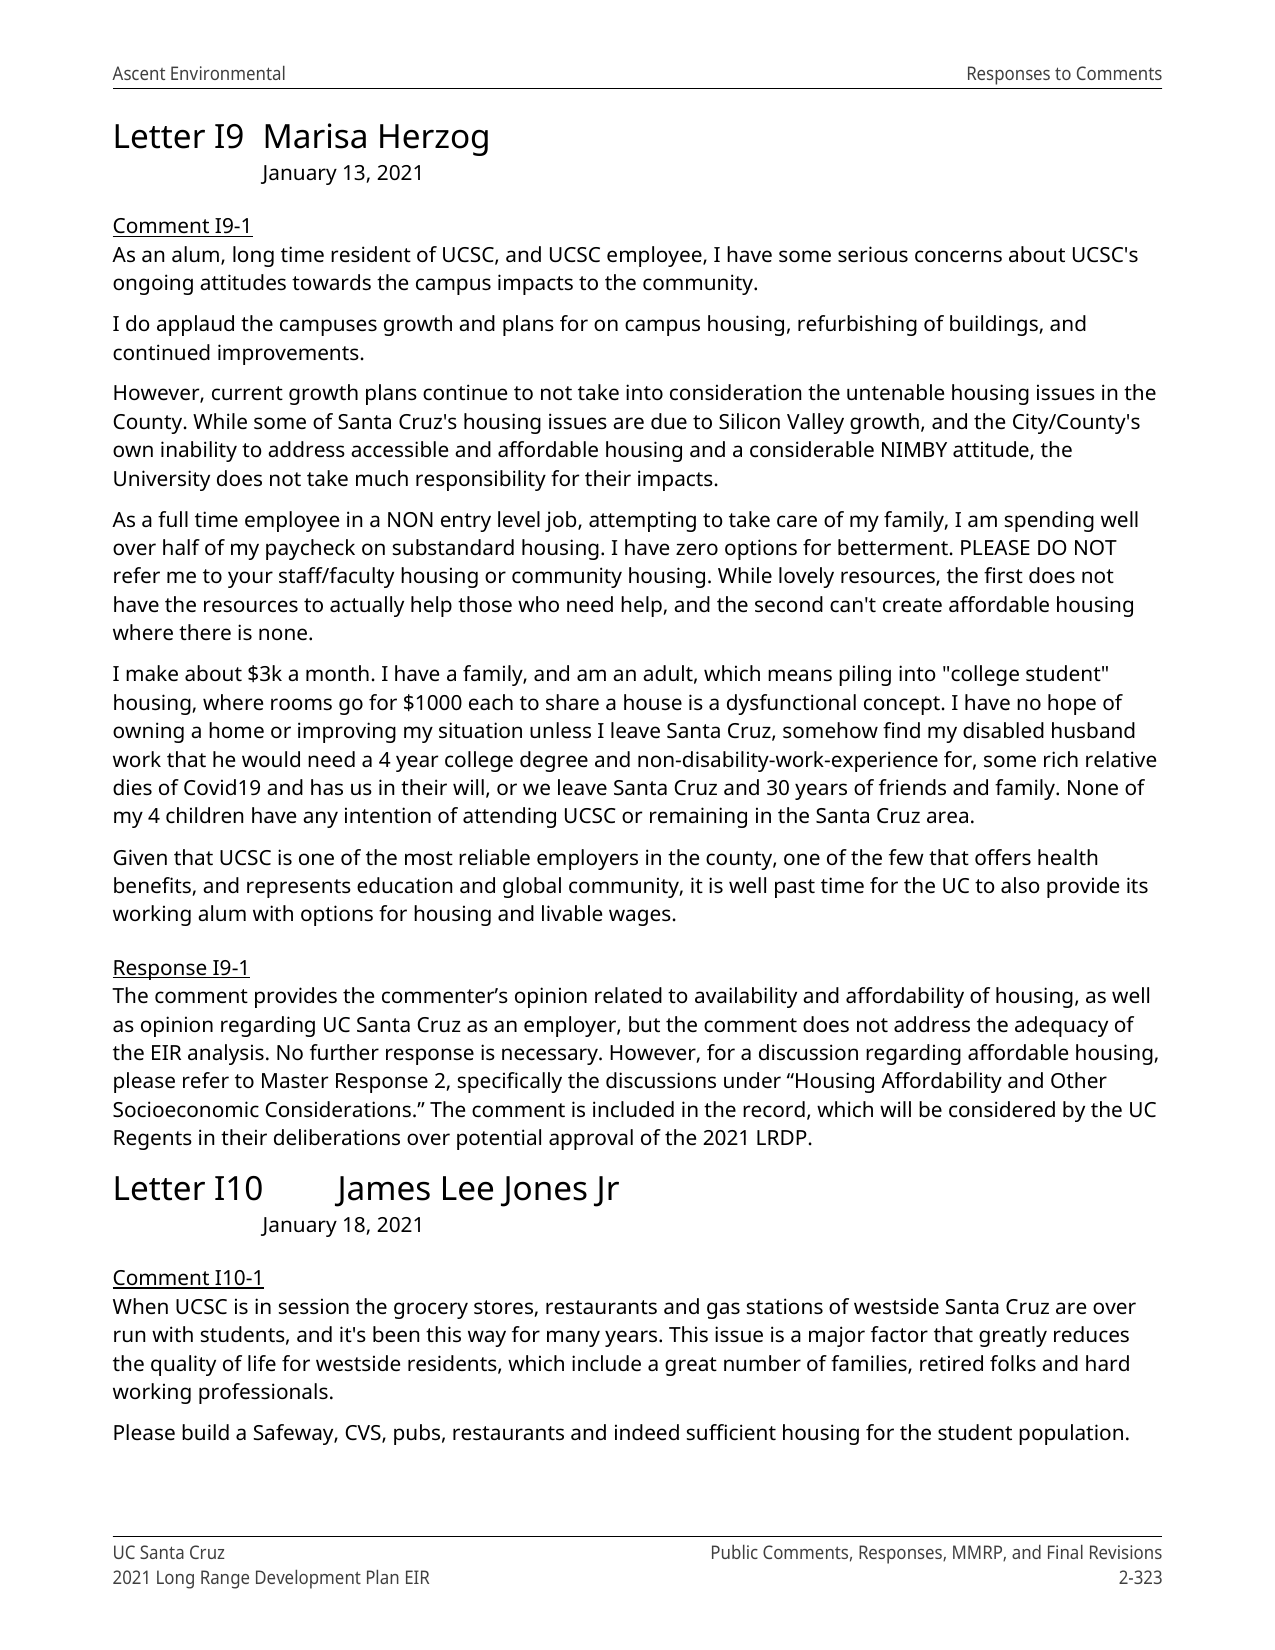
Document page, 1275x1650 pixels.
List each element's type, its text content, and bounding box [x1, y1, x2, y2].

text When UCSC is in session the grocery stores, restaurants and gas stations of westside Santa Cruz are over run with students, and it's been this way for many years. This issue is a major factor that greatly reduces the quality of life for westside residents, which include a great number of families, retired folks and hard working professionals. [112, 1292, 1162, 1406]
text Letter I10 James Lee Jones Jr [112, 1164, 1162, 1210]
text Letter I9 Marisa Herzog [112, 112, 1162, 158]
text Please build a Safeway, CVS, pubs, restaurants and indeed sufficient housing for the student population. [112, 1418, 1162, 1446]
text January 13, 2021 [262, 158, 1162, 186]
text Given that UCSC is one of the most reliable employers in the county, one of the few that offers health benefits, and represents education and global community, it is well past time for the UC to also provide its working alum with options for housing and livable wages. [112, 843, 1162, 928]
text January 18, 2021 [262, 1210, 1162, 1238]
text The comment provides the commenter’s opinion related to availability and affordability of housing, as well as opinion regarding UC Santa Cruz as an employer, but the comment does not address the adequacy of the EIR analysis. No further response is necessary. However, for a discussion regarding affordable housing, please refer to Master Response 2, specifically the discussions under “Housing Affordability and Other Socioeconomic Considerations.” The comment is included in the record, which will be considered by the UC Regents in their deliberations over potential approval of the 2021 LRDP. [112, 981, 1162, 1152]
text As a full time employee in a NON entry level job, attempting to take care of my family, I am spending well over half of my paycheck on substandard housing. I have zero options for betterment. PLEASE DO NOT refer me to your staff/faculty housing or community housing. While lovely resources, the first does not have the resources to actually help those who need help, and the second can't create affordable housing where there is none. [112, 505, 1162, 647]
subtitle Response I9-1 [112, 953, 1162, 981]
text However, current growth plans continue to not take into consideration the untenable housing issues in the County. While some of Santa Cruz's housing issues are due to Silicon Valley growth, and the City/County's own inability to address accessible and affordable housing and a considerable NIMBY attitude, the University does not take much responsibility for their impacts. [112, 378, 1162, 492]
text As an alum, long time resident of UCSC, and UCSC employee, I have some serious concerns about UCSC's ongoing attitudes towards the campus impacts to the community. [112, 240, 1162, 297]
subtitle Comment I9-1 [112, 211, 1162, 240]
text I make about $3k a month. I have a family, and am an adult, which means piling into "college student" housing, where rooms go for $1000 each to share a house is a dysfunctional concept. I have no hope of owning a home or improving my situation unless I leave Santa Cruz, somehow find my disabled husband work that he would need a 4 year college degree and non-disability-work-experience for, some rich relative dies of Covid19 and has us in their will, or we leave Santa Cruz and 30 years of friends and family. None of my 4 children have any intention of attending UCSC or remaining in the Santa Cruz area. [112, 659, 1162, 830]
subtitle Comment I10-1 [112, 1263, 1162, 1292]
text I do applaud the campuses growth and plans for on campus housing, refurbishing of buildings, and continued improvements. [112, 309, 1162, 366]
